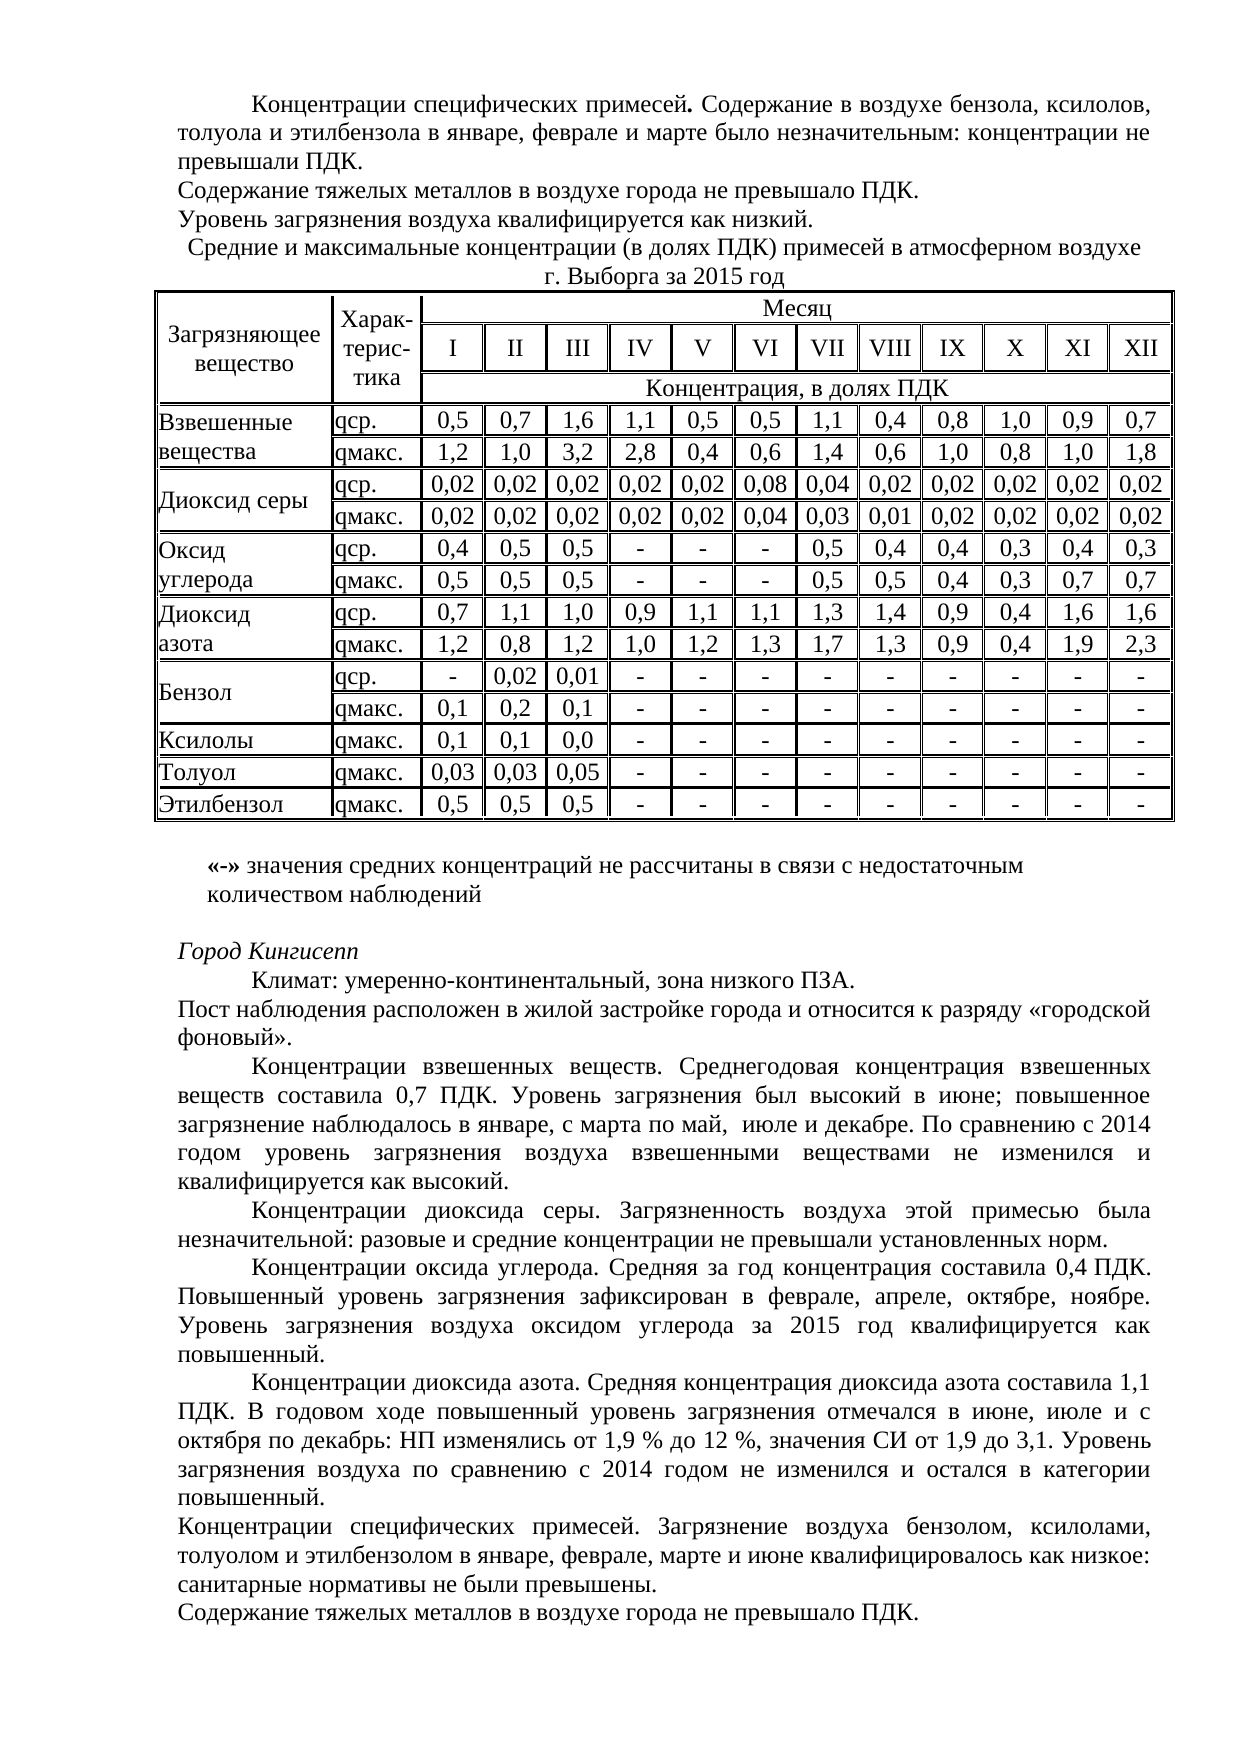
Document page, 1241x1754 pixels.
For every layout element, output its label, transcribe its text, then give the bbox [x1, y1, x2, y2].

table_cell 0,4 [923, 534, 982, 562]
table_cell 0,02 [1110, 498, 1172, 530]
table_cell 0,5 [421, 786, 484, 818]
table_cell 1,3 [860, 630, 920, 658]
table_cell Бензол [158, 658, 331, 722]
table_cell Оксид углерода [158, 530, 331, 594]
table_cell 1,8 [1110, 434, 1172, 466]
table_cell 1,1 [798, 406, 857, 434]
table_cell 0,5 [486, 566, 545, 594]
table_cell 0,5 [673, 406, 732, 434]
table_cell - [1110, 690, 1172, 722]
table_cell - [798, 662, 857, 690]
table_cell - [1110, 658, 1172, 690]
table_cell qмакс. [332, 789, 421, 818]
table_cell 0,04 [736, 502, 795, 530]
table_cell - [859, 789, 921, 818]
table_cell - [923, 758, 982, 786]
text Город Кингисепп [177, 936, 1152, 965]
table_cell 0,1 [423, 725, 482, 754]
table_cell - [798, 758, 857, 786]
table_cell - [736, 758, 795, 786]
table_cell 1,1 [486, 598, 545, 626]
table_cell 0,4 [860, 406, 920, 434]
table_cell 0,08 [736, 470, 795, 498]
table_cell 0,5 [423, 406, 482, 434]
table_cell - [921, 789, 984, 818]
text Концентрации специфических примесей. Содержание в воздухе бензола, ксилолов, толуола и этилбензола в январе, феврале и марте было незначительным: концентрации не превышали ПДК. [177, 89, 1152, 175]
table_cell 0,7 [486, 406, 545, 434]
table_cell - [923, 662, 982, 690]
table_cell qср. [334, 470, 420, 498]
table_cell Взвешенные вещества [158, 402, 331, 466]
table_cell XI [1048, 325, 1107, 370]
table_cell 0,7 [423, 598, 482, 626]
table_cell 0,05 [548, 758, 607, 786]
table_cell - [611, 725, 670, 754]
table_cell II [486, 325, 545, 370]
text Концентрации взвешенных веществ. Среднегодовая концентрация взвешенных веществ составила 0,7 ПДК. Уровень загрязнения был высокий в июне; повышенное загрязнение наблюдалось в январе, с марта по май, июле и декабре. По сравнению с 2014 годом уровень загрязнения воздуха взвешенными веществами не изменился и квалифицируется как высокий. [177, 1051, 1152, 1195]
table_cell 1,1 [673, 598, 732, 626]
table_cell - [796, 789, 859, 818]
table_cell qмакс. [334, 694, 420, 722]
table_cell VI [736, 325, 795, 370]
table_cell 0,5 [546, 786, 609, 818]
table_cell 0,8 [923, 406, 982, 434]
table_cell 0,5 [548, 534, 607, 562]
text Концентрации специфических примесей. Загрязнение воздуха бензолом, ксилолами, толуолом и этилбензолом в январе, феврале, марте и июне квалифицировалось как низкое: санитарные нормативы не были превышены. [177, 1511, 1152, 1597]
table_cell - [671, 786, 734, 818]
table_cell Толуол [158, 754, 331, 786]
table_cell - [984, 789, 1046, 818]
table_cell 2,8 [611, 438, 670, 466]
table_cell - [611, 694, 670, 722]
table_cell - [734, 789, 796, 818]
table_header Месяц [421, 293, 1171, 322]
table_cell 0,5 [548, 566, 607, 594]
table_cell 0,02 [923, 502, 982, 530]
table_cell Диоксид серы [158, 466, 331, 530]
table_cell 3,2 [548, 438, 607, 466]
table_cell 0,4 [673, 438, 732, 466]
table_cell - [1048, 725, 1107, 754]
table_cell VII [798, 325, 857, 370]
table_cell 0,7 [1110, 562, 1172, 594]
text «-» значения средних концентраций не рассчитаны в связи с недостаточным количеством наблюдений [207, 850, 1152, 907]
table_cell 0,6 [860, 438, 920, 466]
table_cell 0,9 [923, 598, 982, 626]
table_cell 0,5 [798, 566, 857, 594]
table_cell 0,8 [985, 438, 1045, 466]
table_cell 0,02 [486, 662, 545, 690]
table_cell 0,02 [923, 470, 982, 498]
table_cell - [1048, 694, 1107, 722]
table_cell 1,2 [548, 630, 607, 658]
table_cell 1,3 [798, 598, 857, 626]
table_cell - [985, 662, 1045, 690]
table_cell qмакс. [334, 566, 420, 594]
table_cell 0,5 [423, 566, 482, 594]
table_cell 0,02 [673, 502, 732, 530]
table_cell - [1110, 722, 1171, 754]
table_cell - [1110, 754, 1172, 786]
table_cell XII [1109, 322, 1173, 370]
table_cell III [548, 325, 607, 370]
table_cell 1,1 [611, 406, 670, 434]
table_cell Этилбензол [158, 786, 332, 818]
table_cell 0,04 [798, 470, 857, 498]
table_cell 0,03 [423, 758, 482, 786]
table_cell 0,2 [486, 694, 545, 722]
table_cell 0,7 [1110, 402, 1172, 434]
table_cell - [860, 694, 920, 722]
table_cell - [736, 725, 795, 754]
text Концентрации оксида углерода. Средняя за год концентрация составила 0,4 ПДК. Повышенный уровень загрязнения зафиксирован в феврале, апреле, октябре, ноябре. Уровень загрязнения воздуха оксидом углерода за 2015 год квалифицируется как повышенный. [177, 1252, 1152, 1367]
table_cell qмакс. [334, 725, 420, 754]
table_cell - [611, 534, 670, 562]
table_cell 0,02 [611, 470, 670, 498]
table_cell V [673, 325, 732, 370]
table_cell 1,7 [798, 630, 857, 658]
table_cell 0,01 [548, 662, 607, 690]
table_cell 1,4 [860, 598, 920, 626]
table_cell 1,0 [486, 438, 545, 466]
table_cell 0,02 [673, 470, 732, 498]
table_cell IV [611, 325, 670, 370]
table_cell - [736, 566, 795, 594]
table_cell 1,0 [548, 598, 607, 626]
table_cell 0,1 [548, 694, 607, 722]
table_cell 1,0 [985, 406, 1045, 434]
table_cell 1,2 [423, 438, 482, 466]
table_cell - [673, 566, 732, 594]
table_cell qмакс. [334, 758, 420, 786]
table_cell - [985, 725, 1045, 754]
table_cell - [860, 725, 920, 754]
table_cell - [985, 758, 1045, 786]
table_cell 0,6 [736, 438, 795, 466]
table_cell qср. [334, 598, 420, 626]
table_cell 1,4 [798, 438, 857, 466]
table_cell 1,9 [1048, 630, 1107, 658]
table_cell - [860, 662, 920, 690]
table_cell qмакс. [334, 438, 420, 466]
table_cell 0,02 [423, 470, 482, 498]
table_cell - [673, 758, 732, 786]
text Содержание тяжелых металлов в воздухе города не превышало ПДК. [177, 175, 1152, 204]
table_cell IX [923, 325, 982, 370]
table_cell 0,9 [611, 598, 670, 626]
table_cell - [798, 725, 857, 754]
table_cell - [611, 758, 670, 786]
table_cell - [860, 758, 920, 786]
table_cell qср. [334, 662, 420, 690]
table_cell - [736, 534, 795, 562]
table_cell - [673, 662, 732, 690]
table_cell Диоксид азота [158, 594, 331, 658]
table_cell 0,3 [985, 566, 1045, 594]
table_cell 0,02 [1110, 466, 1172, 498]
table_cell - [1048, 758, 1107, 786]
table_cell 0,03 [486, 758, 545, 786]
table_cell - [736, 662, 795, 690]
table_cell - [423, 662, 482, 690]
table_cell 1,6 [548, 406, 607, 434]
table_cell 0,7 [1048, 566, 1107, 594]
table_cell 1,0 [1048, 438, 1107, 466]
table_cell - [1048, 662, 1107, 690]
table_cell 1,2 [423, 630, 482, 658]
table_cell 0,4 [860, 534, 920, 562]
table_cell - [923, 694, 982, 722]
table_cell 0,02 [423, 502, 482, 530]
table_cell 0,5 [860, 566, 920, 594]
table_cell 0,5 [736, 406, 795, 434]
table_cell - [611, 662, 670, 690]
table_cell 0,02 [1048, 502, 1107, 530]
table_cell 0,02 [548, 470, 607, 498]
table_cell I [423, 325, 482, 370]
table_cell - [1046, 789, 1109, 818]
text Средние и максимальные концентрации (в долях ПДК) примесей в атмосферном воздухе г. Выборга за 2015 год [177, 232, 1152, 290]
table_cell qмакс. [334, 630, 420, 658]
table_cell 0,02 [611, 502, 670, 530]
table_cell 0,02 [486, 502, 545, 530]
table_cell 0,5 [798, 534, 857, 562]
table_cell - [673, 534, 732, 562]
table_cell 0,5 [484, 789, 546, 818]
table_cell Концентрация, в долях ПДК [423, 370, 1172, 402]
table_cell X [985, 325, 1045, 370]
table_cell 1,6 [1110, 594, 1172, 626]
table_cell - [611, 566, 670, 594]
text Пост наблюдения расположен в жилой застройке города и относится к разряду «городской фоновый». [177, 994, 1152, 1051]
text Содержание тяжелых металлов в воздухе города не превышало ПДК. [177, 1597, 1152, 1626]
table_cell 0,9 [1048, 406, 1107, 434]
table_cell 0,9 [923, 630, 982, 658]
table_cell - [798, 694, 857, 722]
table_cell 1,1 [736, 598, 795, 626]
table_cell - [673, 694, 732, 722]
table_header Харак-терис-тика [332, 293, 421, 402]
table_cell 0,8 [486, 630, 545, 658]
text Уровень загрязнения воздуха квалифицируется как низкий. [177, 204, 1152, 232]
table_cell - [609, 789, 671, 818]
table_cell 0,02 [1048, 470, 1107, 498]
table_cell 0,5 [486, 534, 545, 562]
table_cell 0,3 [1110, 530, 1172, 562]
table_cell - [673, 725, 732, 754]
table_cell - [1109, 786, 1171, 818]
text Климат: умеренно-континентальный, зона низкого ПЗА. [177, 965, 1152, 994]
table_cell 0,02 [860, 470, 920, 498]
table_cell 0,4 [1048, 534, 1107, 562]
table_cell VIII [860, 325, 920, 370]
table_cell - [923, 725, 982, 754]
table_cell - [985, 694, 1045, 722]
table_cell Ксилолы [158, 722, 331, 754]
table_cell qср. [334, 534, 420, 562]
table_cell 1,0 [611, 630, 670, 658]
table_cell 0,4 [423, 534, 482, 562]
table_cell 2,3 [1110, 626, 1172, 658]
table_cell 0,4 [923, 566, 982, 594]
text Концентрации диоксида азота. Средняя концентрация диоксида азота составила 1,1 ПДК. В годовом ходе повышенный уровень загрязнения отмечался в июне, июле и с октября по декабрь: НП изменялись от 1,9 % до 12 %, значения СИ от 1,9 до 3,1. Уровень загрязнения воздуха по сравнению с 2014 годом не изменился и остался в категории повышенный. [177, 1367, 1152, 1511]
table_header Загрязняющее вещество [158, 293, 332, 402]
table_cell 1,3 [736, 630, 795, 658]
table_cell 0,02 [985, 470, 1045, 498]
table_cell 0,02 [548, 502, 607, 530]
table_cell 1,6 [1048, 598, 1107, 626]
table_cell 1,2 [673, 630, 732, 658]
table_cell 0,1 [423, 694, 482, 722]
table_cell qмакс. [334, 502, 420, 530]
table_cell 0,02 [985, 502, 1045, 530]
table_cell 0,3 [985, 534, 1045, 562]
table_cell 0,4 [985, 598, 1045, 626]
table_cell 0,4 [985, 630, 1045, 658]
table_cell qср. [334, 406, 420, 434]
table_cell 0,1 [486, 725, 545, 754]
text Концентрации диоксида серы. Загрязненность воздуха этой примесью была незначительной: разовые и средние концентрации не превышали установленных норм. [177, 1195, 1152, 1252]
table_cell 1,0 [923, 438, 982, 466]
table_cell 0,02 [486, 470, 545, 498]
table_cell 0,01 [860, 502, 920, 530]
table_cell - [736, 694, 795, 722]
table_cell 0,03 [798, 502, 857, 530]
table_cell 0,0 [548, 725, 607, 754]
